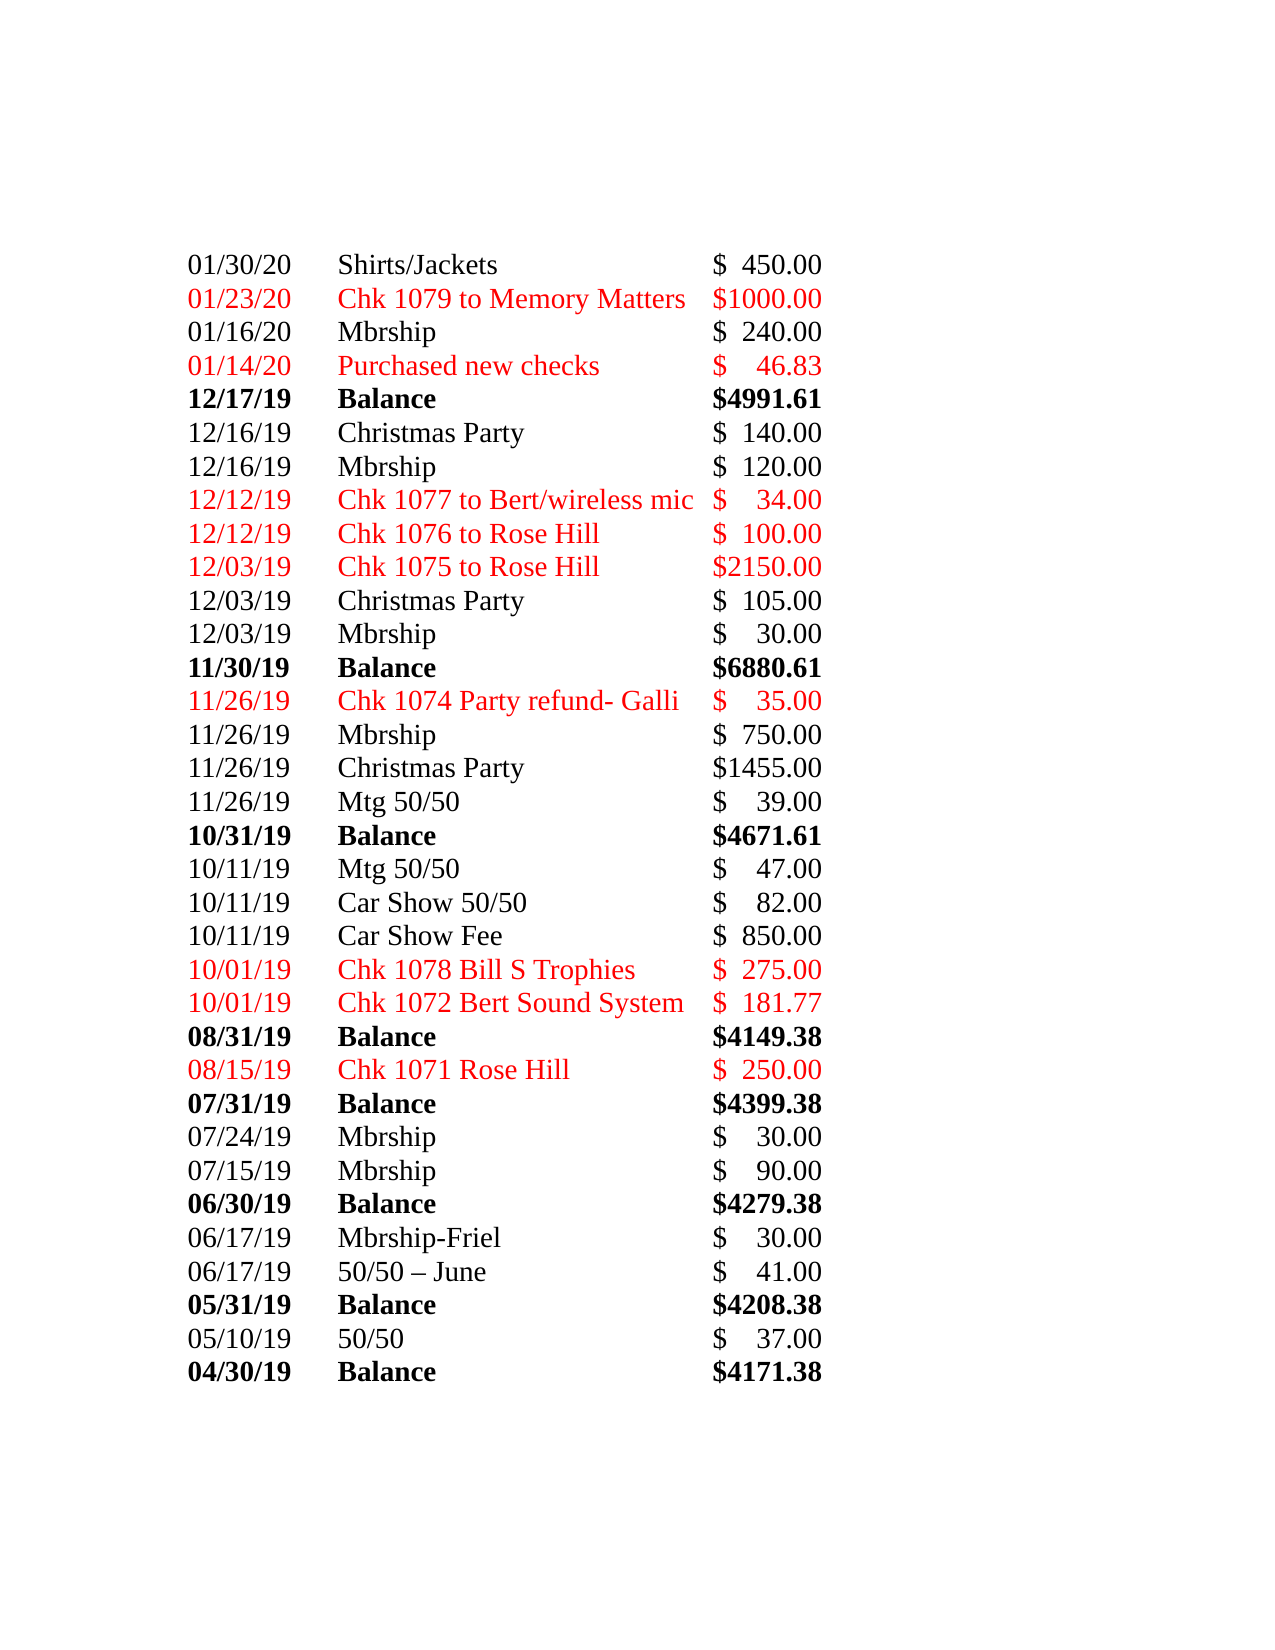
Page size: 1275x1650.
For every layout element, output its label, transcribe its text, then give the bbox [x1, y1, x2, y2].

text 10/31/19 Balance $4671.61 [187, 818, 1087, 851]
text 11/26/19 Christmas Party $1455.00 [187, 751, 1087, 784]
text 12/03/19 Christmas Party $ 105.00 [187, 583, 1087, 616]
text 06/17/19 Mbrship-Friel $ 30.00 [187, 1220, 1087, 1254]
text 12/17/19 Balance $4991.61 [187, 382, 1087, 415]
text 11/26/19 Chk 1074 Party refund- Galli $ 35.00 [187, 683, 1087, 717]
text 10/01/19 Chk 1072 Bert Sound System $ 181.77 [187, 985, 1087, 1019]
text 07/31/19 Balance $4399.38 [187, 1086, 1087, 1119]
text 07/15/19 Mbrship $ 90.00 [187, 1153, 1087, 1187]
text 12/03/19 Mbrship $ 30.00 [187, 616, 1087, 650]
text 05/10/19 50/50 $ 37.00 [187, 1321, 1087, 1354]
text 06/30/19 Balance $4279.38 [187, 1187, 1087, 1220]
text 01/14/20 Purchased new checks $ 46.83 [187, 348, 1087, 382]
text 12/16/19 Mbrship $ 120.00 [187, 449, 1087, 482]
text 10/11/19 Mtg 50/50 $ 47.00 [187, 851, 1087, 885]
text 10/11/19 Car Show 50/50 $ 82.00 [187, 885, 1087, 918]
text 07/24/19 Mbrship $ 30.00 [187, 1119, 1087, 1153]
text 04/30/19 Balance $4171.38 [187, 1354, 1087, 1388]
text 11/26/19 Mbrship $ 750.00 [187, 717, 1087, 751]
text 12/16/19 Christmas Party $ 140.00 [187, 415, 1087, 449]
text 12/12/19 Chk 1076 to Rose Hill $ 100.00 [187, 516, 1087, 549]
text 01/30/20 Shirts/Jackets $ 450.00 [187, 247, 1087, 281]
text 11/26/19 Mtg 50/50 $ 39.00 [187, 784, 1087, 818]
text 08/15/19 Chk 1071 Rose Hill $ 250.00 [187, 1052, 1087, 1086]
text 01/16/20 Mbrship $ 240.00 [187, 314, 1087, 348]
text 05/31/19 Balance $4208.38 [187, 1287, 1087, 1321]
text 11/30/19 Balance $6880.61 [187, 650, 1087, 683]
text 08/31/19 Balance $4149.38 [187, 1019, 1087, 1052]
text 10/01/19 Chk 1078 Bill S Trophies $ 275.00 [187, 952, 1087, 985]
text 12/12/19 Chk 1077 to Bert/wireless mic $ 34.00 [187, 482, 1087, 516]
text 12/03/19 Chk 1075 to Rose Hill $2150.00 [187, 549, 1087, 583]
text 10/11/19 Car Show Fee $ 850.00 [187, 918, 1087, 952]
text 06/17/19 50/50 – June $ 41.00 [187, 1254, 1087, 1287]
text 01/23/20 Chk 1079 to Memory Matters $1000.00 [187, 281, 1087, 314]
